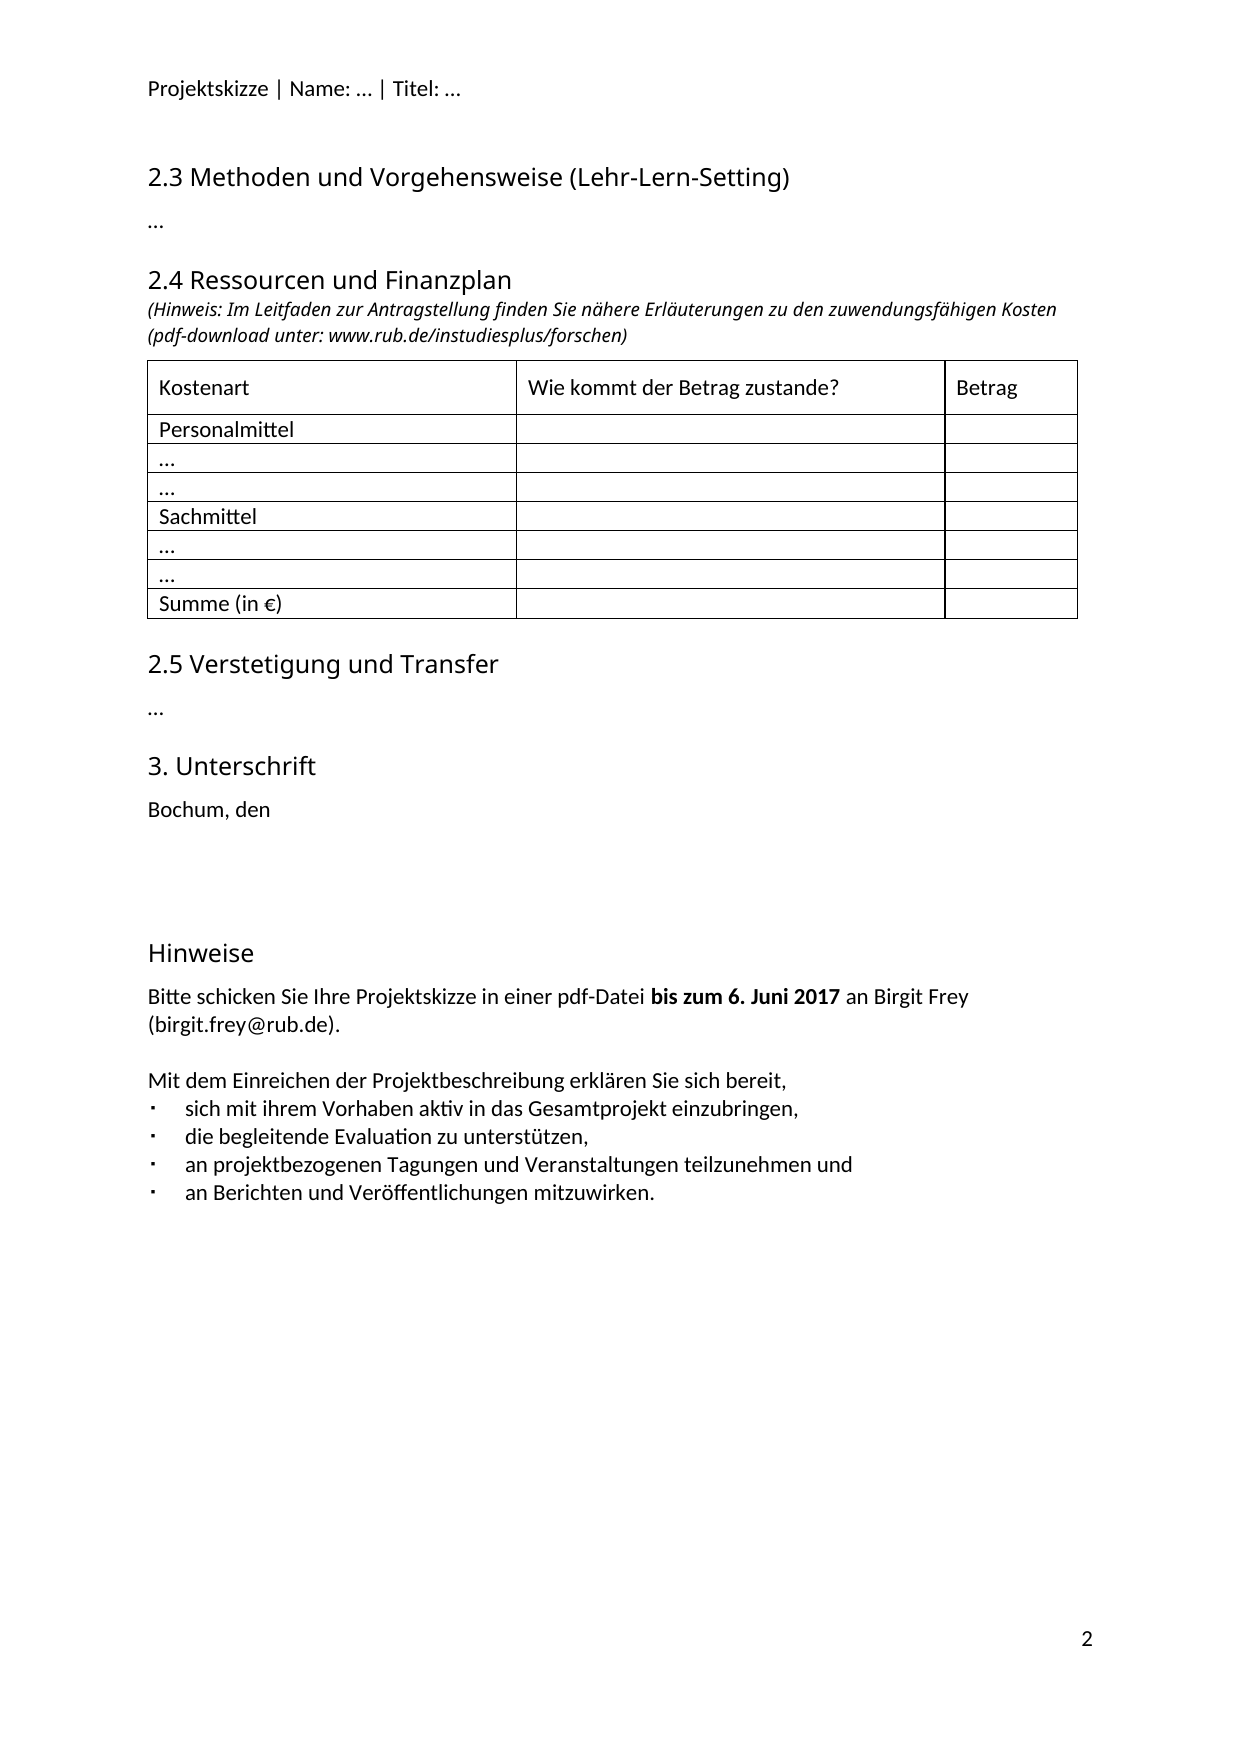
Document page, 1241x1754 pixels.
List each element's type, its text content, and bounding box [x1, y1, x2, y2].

text Bochum, den [148, 796, 1093, 824]
table_header Kostenart [148, 361, 516, 414]
table_cell Personalmittel [148, 415, 516, 443]
text Mit dem Einreichen der Projektbeschreibung erklären Sie sich bereit, [148, 1066, 1093, 1094]
text 2.3 Methoden und Vorgehensweise (Lehr-Lern-Setting) [148, 160, 1093, 194]
table_cell [517, 444, 944, 472]
table_header Wie kommt der Betrag zustande? [517, 361, 944, 414]
text … [148, 693, 1093, 721]
table_cell Sachmittel [148, 502, 516, 530]
table_cell [517, 531, 944, 559]
table_cell [517, 560, 944, 588]
table_cell [517, 473, 944, 501]
table_cell [946, 589, 1077, 617]
table_cell … [148, 531, 516, 559]
table_cell [517, 415, 944, 443]
table_cell [517, 502, 944, 530]
text 2.5 Verstetigung und Transfer [148, 646, 1093, 681]
list an projektbezogenen Tagungen und Veranstaltungen teilzunehmen und [148, 1150, 1093, 1178]
list an Berichten und Veröffentlichungen mitzuwirken. [148, 1178, 1093, 1206]
table_cell … [148, 473, 516, 501]
table_cell … [148, 560, 516, 588]
text … [148, 206, 1093, 234]
table_cell [946, 444, 1077, 472]
text Bitte schicken Sie Ihre Projektskizze in einer pdf-Datei bis zum 6. Juni 2017 an Birgit Frey (birgit.frey@rub.de). [148, 982, 1093, 1038]
text Hinweise [148, 936, 1093, 970]
table_cell [946, 415, 1077, 443]
table_cell Summe (in €) [148, 589, 516, 617]
list die begleitende Evaluation zu unterstützen, [148, 1122, 1093, 1150]
table_cell [946, 531, 1077, 559]
table_cell [946, 560, 1077, 588]
table_cell [946, 473, 1077, 501]
text 3. Unterschrift [148, 749, 1093, 783]
table_cell [946, 502, 1077, 530]
table_header Betrag [946, 361, 1077, 414]
text 2.4 Ressourcen und Finanzplan (Hinweis: Im Leitfaden zur Antragstellung finden Sie nähere Erläuterungen zu den zuwendungsfähigen Kosten (pdf-download unter: www.rub.de/instudiesplus/forschen) [148, 262, 1093, 347]
table_cell [517, 589, 944, 617]
table_cell … [148, 444, 516, 472]
list sich mit ihrem Vorhaben aktiv in das Gesamtprojekt einzubringen, [148, 1094, 1093, 1122]
